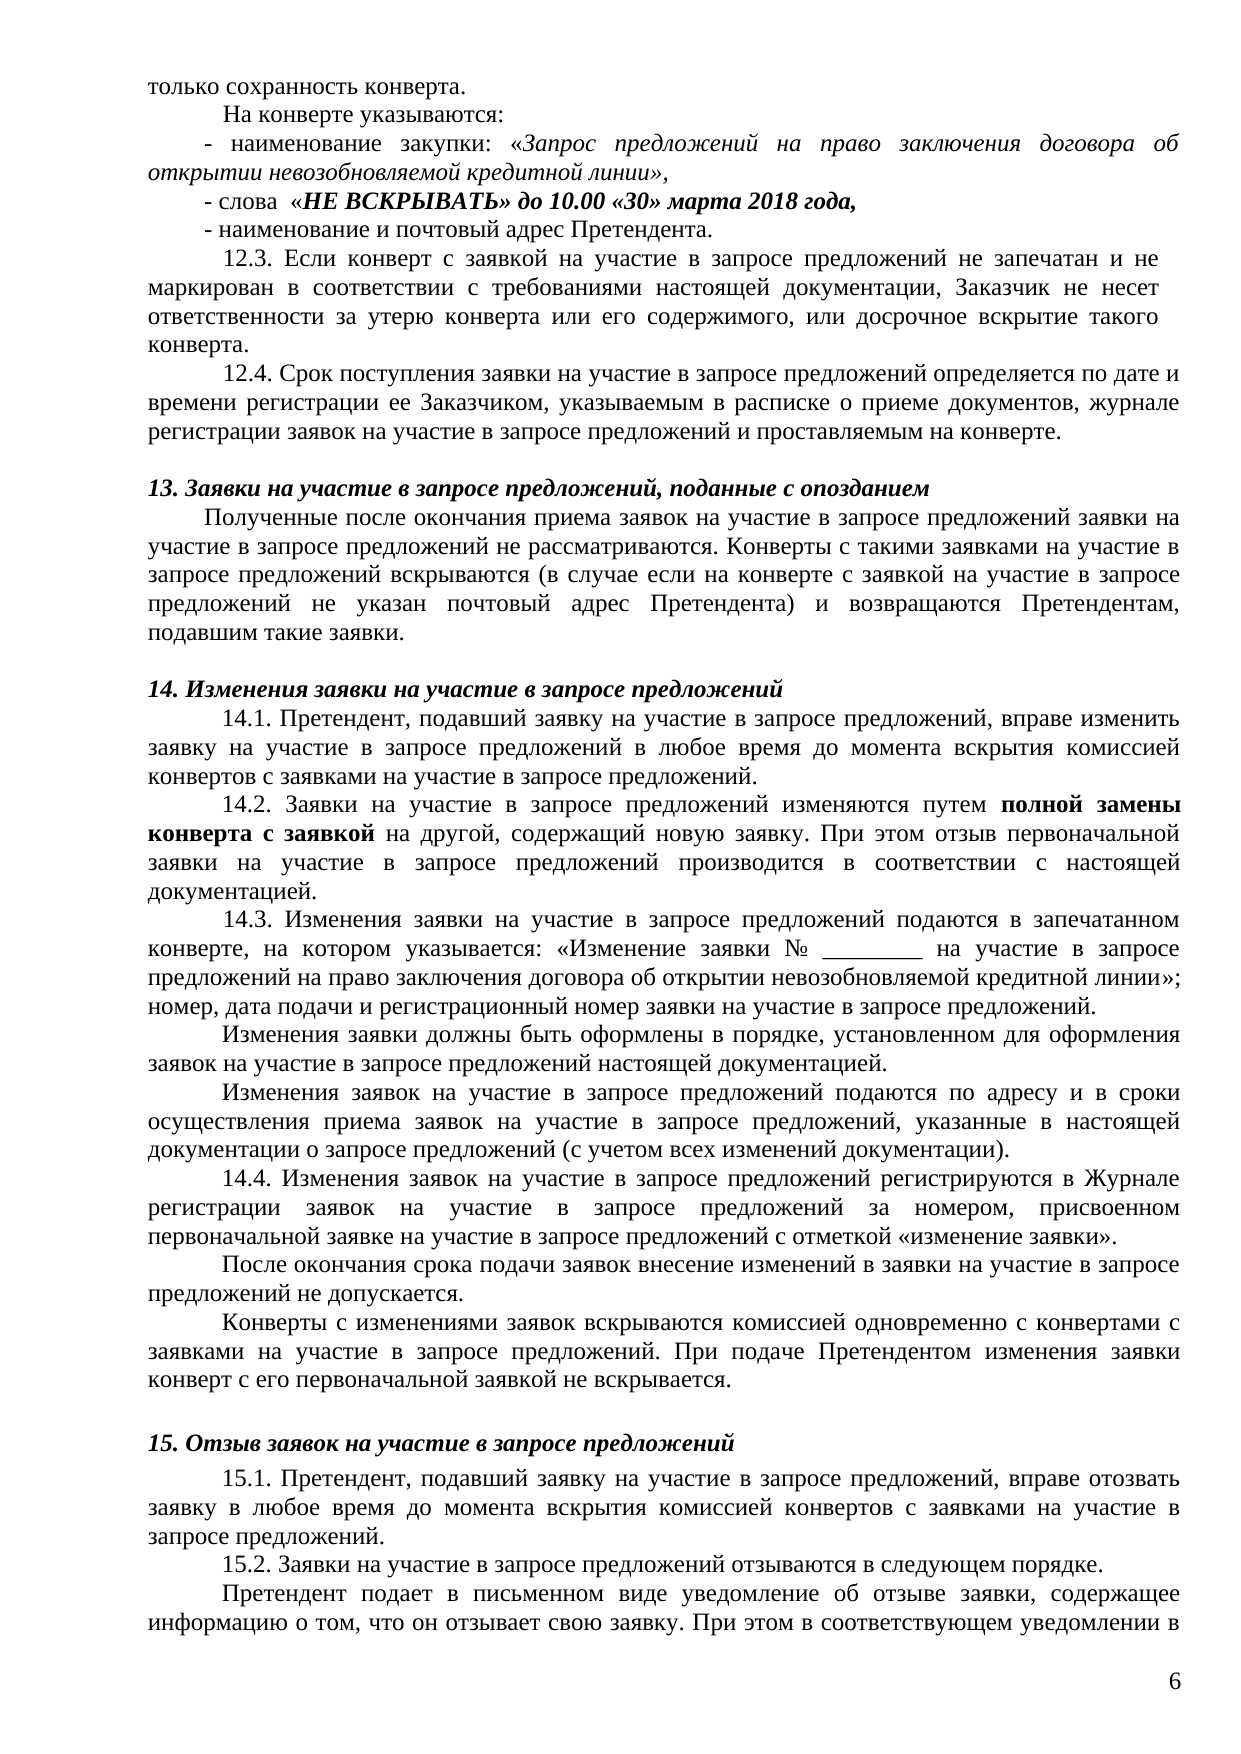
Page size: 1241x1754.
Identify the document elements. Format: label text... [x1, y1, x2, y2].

text 14.2. Заявки на участие в запросе предложений изменяются путем полной замены конверта с заявкой на другой, содержащий новую заявку. При этом отзыв первоначальной заявки на участие в запросе предложений производится в соответствии с настоящей документацией. [148, 789, 1181, 904]
text 14.1. Претендент, подавший заявку на участие в запросе предложений, вправе изменить заявку на участие в запросе предложений в любое время до момента вскрытия комиссией конвертов с заявками на участие в запросе предложений. [148, 703, 1181, 789]
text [148, 1578, 1181, 1636]
text - наименование закупки: «Запрос предложений на право заключения договора об открытии невозобновляемой кредитной линии», [148, 128, 1181, 186]
text 15.2. Заявки на участие в запросе предложений отзываются в следующем порядке. [148, 1549, 1181, 1578]
text 12.3. Если конверт с заявкой на участие в запросе предложений не запечатан и не маркирован в соответствии с требованиями настоящей документации, Заказчик не несет ответственности за утерю конверта или его содержимого, или досрочное вскрытие такого конверта. [148, 243, 1160, 358]
text - слова «НЕ ВСКРЫВАТЬ» до 10.00 «30» марта 2018 года, [148, 186, 1181, 214]
text 14.4. Изменения заявок на участие в запросе предложений регистрируются в Журнале регистрации заявок на участие в запросе предложений за номером, присвоенном первоначальной заявке на участие в запросе предложений с отметкой «изменение заявки». [148, 1163, 1181, 1249]
text Конверты с изменениями заявок вскрываются комиссией одновременно с конвертами с заявками на участие в запросе предложений. При подаче Претендентом изменения заявки конверт с его первоначальной заявкой не вскрывается. [148, 1307, 1181, 1393]
text Изменения заявок на участие в запросе предложений подаются по адресу и в сроки осуществления приема заявок на участие в запросе предложений, указанные в настоящей документации о запросе предложений (с учетом всех изменений документации). [148, 1077, 1181, 1163]
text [148, 71, 1181, 99]
text - наименование и почтовый адрес Претендента. [148, 214, 1181, 243]
text 15.1. Претендент, подавший заявку на участие в запросе предложений, вправе отозвать заявку в любое время до момента вскрытия комиссией конвертов с заявками на участие в запросе предложений. [148, 1463, 1181, 1549]
text Изменения заявки должны быть оформлены в порядке, установленном для оформления заявок на участие в запросе предложений настоящей документацией. [148, 1019, 1181, 1077]
text После окончания срока подачи заявок внесение изменений в заявки на участие в запросе предложений не допускается. [148, 1249, 1181, 1307]
text 12.4. Срок поступления заявки на участие в запросе предложений определяется по дате и времени регистрации ее Заказчиком, указываемым в расписке о приеме документов, журнале регистрации заявок на участие в запросе предложений и проставляемым на конверте. [148, 358, 1181, 444]
text 14. Изменения заявки на участие в запросе предложений [148, 674, 1181, 703]
text 15. Отзыв заявок на участие в запросе предложений [148, 1428, 1181, 1457]
text 14.3. Изменения заявки на участие в запросе предложений подаются в запечатанном конверте, на котором указывается: «Изменение заявки № ________ на участие в запросе предложений на право заключения договора об открытии невозобновляемой кредитной линии»; номер, дата подачи и регистрационный номер заявки на участие в запросе предложений. [148, 904, 1181, 1019]
text На конверте указываются: [148, 99, 1181, 128]
text 13. Заявки на участие в запросе предложений, поданные с опозданием [148, 473, 1181, 502]
text Полученные после окончания приема заявок на участие в запросе предложений заявки на участие в запросе предложений не рассматриваются. Конверты с такими заявками на участие в запросе предложений вскрываются (в случае если на конверте с заявкой на участие в запросе предложений не указан почтовый адрес Претендента) и возвращаются Претендентам, подавшим такие заявки. [148, 502, 1181, 646]
